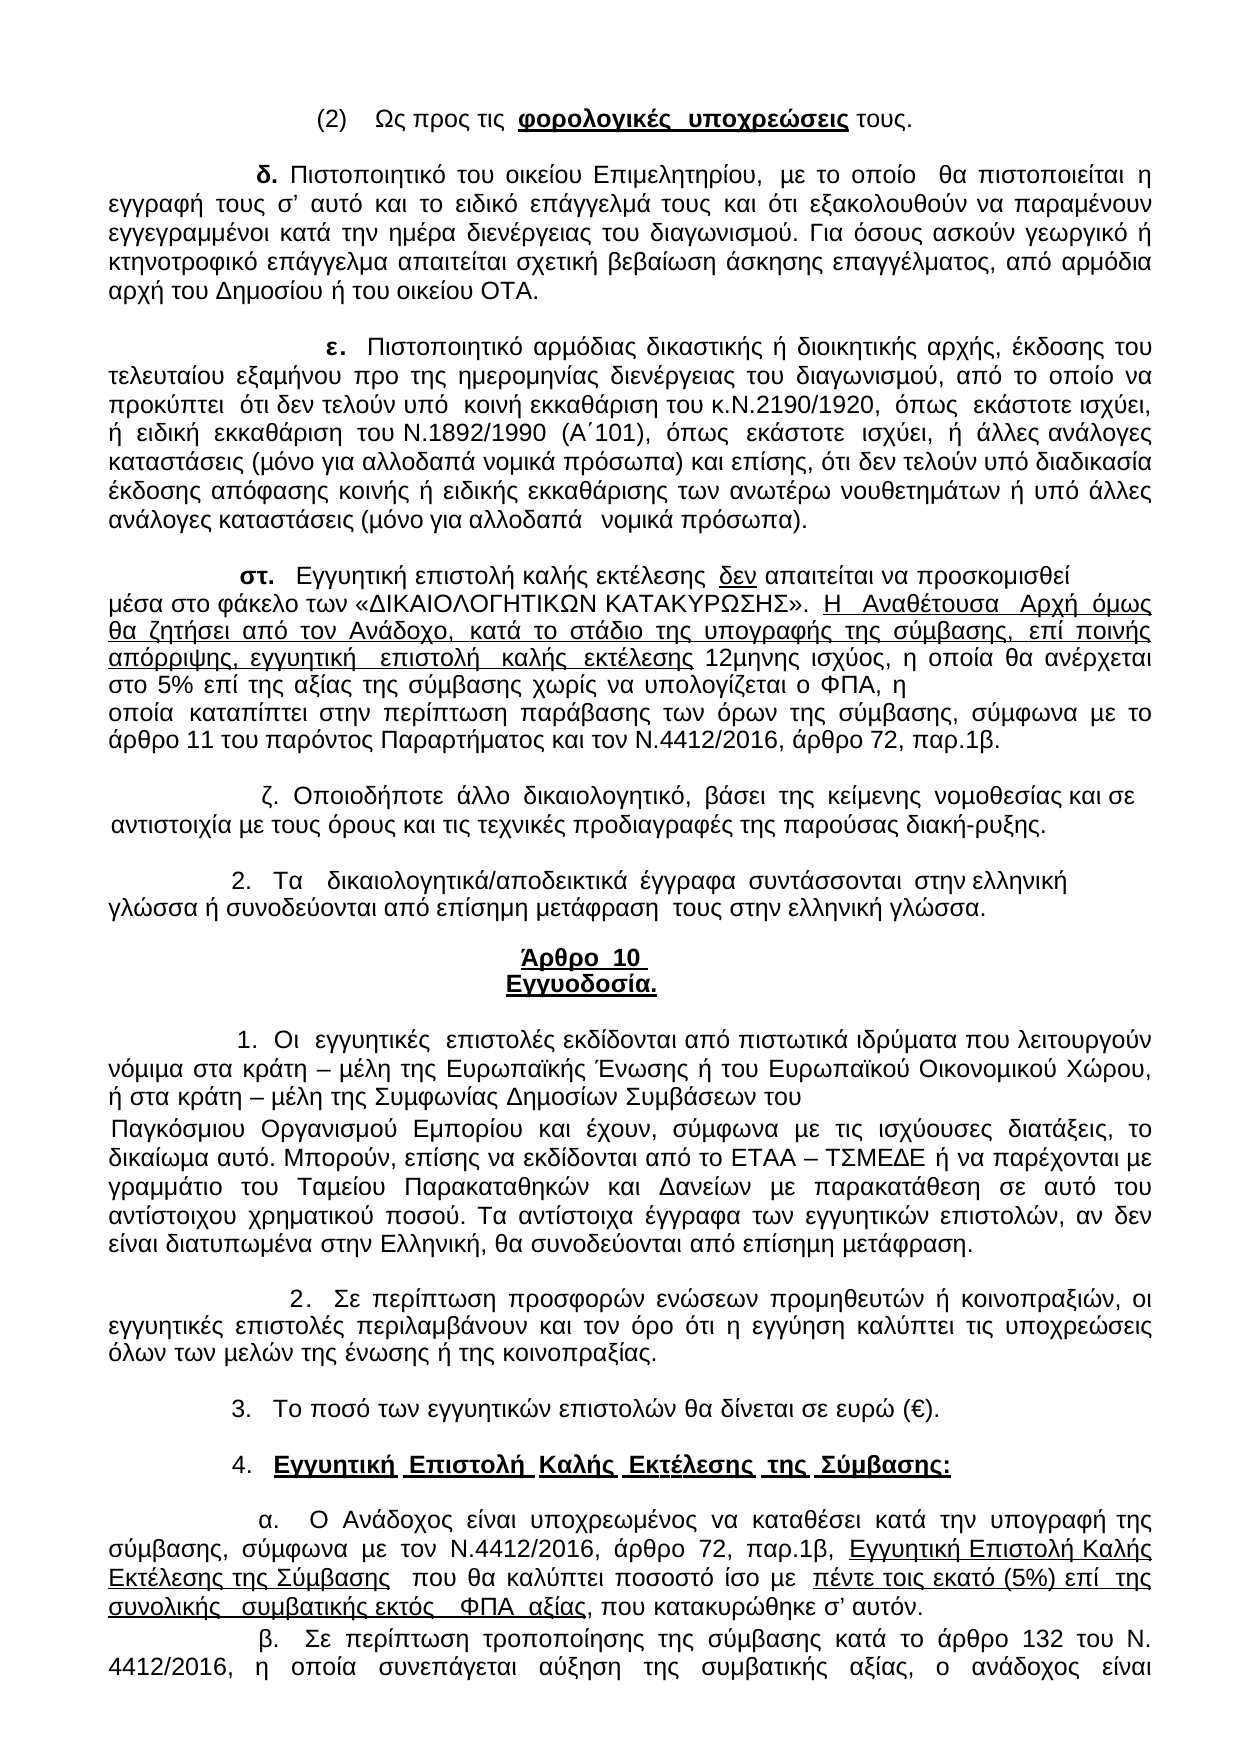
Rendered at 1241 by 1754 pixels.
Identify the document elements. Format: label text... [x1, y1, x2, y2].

text δ. Πιστοποιητικό του οικείου Επιμελητηρίου, µε το οποίο θα πιστοποιείται η εγγραφή τους σ’ αυτό και το ειδικό επάγγελμά τους και ότι εξακολουθούν να παραμένουν εγγεγραμμένοι κατά την ημέρα διενέργειας του διαγωνισµού. Για όσους ασκούν γεωργικό ή κτηνοτροφικό επάγγελμα απαιτείται σχετική βεβαίωση άσκησης επαγγέλματος, από αρμόδια αρχή του Δημοσίου ή του οικείου ΟΤΑ. [108, 161, 1152, 305]
text 4. Εγγυητική Επιστολή Καλής Εκτέλεσης της Σύµβασης: [183, 1452, 1159, 1477]
text 2. Σε περίπτωση προσφορών ενώσεων προμηθευτών ή κοινοπραξιών, οι εγγυητικές επιστολές περιλαμβάνουν και τον όρο ότι η εγγύηση καλύπτει τις υποχρεώσεις όλων των µελών της ένωσης ή της κοινοπραξίας. [108, 1286, 1152, 1367]
text Άρθρο 10 [96, 943, 731, 971]
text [108, 1623, 1152, 1681]
text Παγκόσμιου Οργανισμού Εμπορίου και έχουν, σύµφωνα µε τις ισχύουσες διατάξεις, το δικαίωµα αυτό. Μπορούν, επίσης να εκδίδονται από το ΕΤΑΑ – ΤΣΜΕ∆Ε ή να παρέχονται µε γραμμάτιο του Ταµείου Παρακαταθηκών και Δανείων µε παρακατάθεση σε αυτό του αντίστοιχου χρηματικού ποσού. Τα αντίστοιχα έγγραφα των εγγυητικών επιστολών, αν δεν είναι διατυπωμένα στην Ελληνική, θα συvoδεύovται από επίσηµη µετάφραση. [108, 1114, 1152, 1258]
text ζ. Οποιοδήποτε άλλο δικαιολογητικό, βάσει της κείμενης νοµοθεσίας και σε αντιστοιχία µε τους όρους και τις τεχνικές προδιαγραφές της παρούσας διακή-ρυξης. [111, 781, 1152, 839]
text 3. Το ποσό των εγγυητικών επιστολών θα δίνεται σε ευρώ (€). [183, 1394, 1159, 1423]
text μέσα στο φάκελο των «ΔΙΚΑΙΟΛΟΓΗΤΙΚΩΝ ΚΑΤΑΚΥΡΩΣΗΣ». Η Αναθέτουσα Αρχή όμως θα ζητήσει από τον Ανάδοχο, κατά το στάδιο της υπογραφής της σύµβασης, επί ποινής απόρριψης, εγγυητική επιστολή καλής εκτέλεσης 12µηνης ισχύος, η οποία θα ανέρχεται στο 5% επί της αξίας της σύµβασης χωρίς να υπολογίζεται ο ΦΠΑ, η [108, 591, 1152, 699]
text (2) Ως προς τις φορολογικές υποχρεώσεις τους. [316, 104, 1159, 133]
text α. Ο Ανάδοχος είναι υποχρεωμένος vα καταθέσει κατά την υπογραφή της σύµβασης, σύµφωνα µε τον Ν.4412/2016, άρθρο 72, παρ.1β, Εγγυητική Eπιστολή Kαλής Eκτέλεσης της Σύµβασης που θα καλύπτει ποσοστό ίσο µε πέντε τοις εκατό (5%) επί της συνολικής συμβατικής εκτός ΦΠΑ αξίας, που κατακυρώθηκε σ’ αυτόν. [108, 1505, 1152, 1620]
text Εγγυοδοσία. [96, 972, 741, 997]
text ε. Πιστοποιητικό αρµόδιας δικαστικής ή διοικητικής αρχής, έκδοσης του τελευταίου εξαµήνου προ της ημερομηνίας διενέργειας του διαγωνισµού, από το οποίο να προκύπτει ότι δεν τελούν υπό κοινή εκκαθάριση του κ.Ν.2190/1920, όπως εκάστοτε ισχύει, ή ειδική εκκαθάριση του Ν.1892/1990 (A΄101), όπως εκάστοτε ισχύει, ή άλλες ανάλογες καταστάσεις (µόνο για αλλοδαπά νομικά πρόσωπα) και επίσης, ότι δεν τελούν υπό διαδικασία έκδοσης απόφασης κοινής ή ειδικής εκκαθάρισης των ανωτέρω νουθετημάτων ή υπό άλλες ανάλογες καταστάσεις (µόνο για αλλοδαπά νομικά πρόσωπα). [108, 332, 1152, 534]
text 1. Οι εγγυητικές επιστολές εκδίδονται από πιστωτικά ιδρύµατα που λειτουργούν νόµιµα στα κράτη – µέλη της Ευρωπαϊκής Ένωσης ή του Ευρωπαϊκού Οικονοµικού Χώρου, ή στα κράτη – µέλη της Συµφωνίας Δηµοσίων Συµβάσεων του [108, 1025, 1152, 1111]
text στ. Εγγυητική επιστολή καλής εκτέλεσης δεν απαιτείται να προσκομισθεί [96, 561, 1159, 590]
text οποία καταπίπτει στην περίπτωση παράβασης των όρων της σύµβασης, σύµφωνα µε το άρθρο 11 του παρόντος Παραρτήματος και τον Ν.4412/2016, άρθρο 72, παρ.1β. [108, 699, 1152, 753]
text 2. Τα δικαιολογητικά/αποδεικτικά έγγραφα συντάσσονται στην ελληνική γλώσσα ή συνοδεύονται από επίσημη μετάφραση τους στην ελληνική γλώσσα. [108, 867, 1152, 922]
